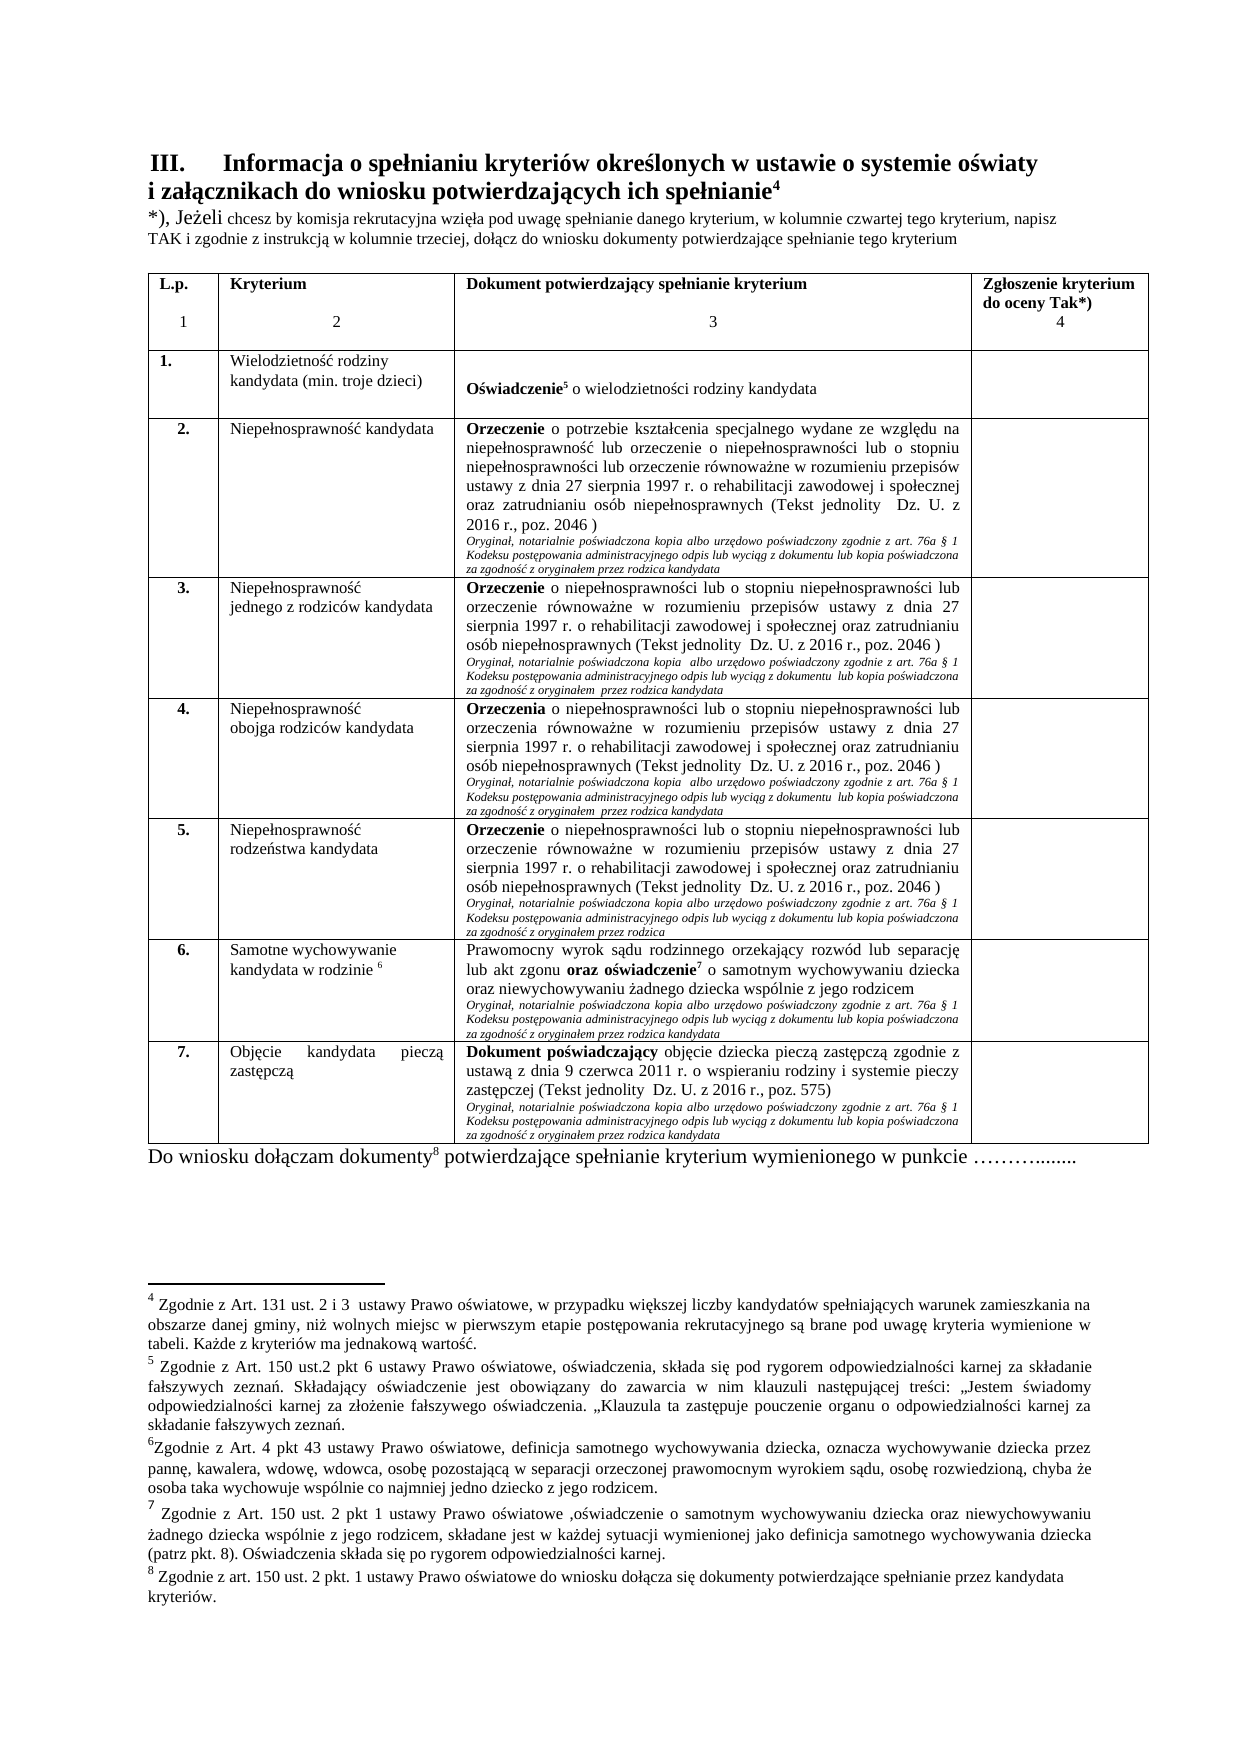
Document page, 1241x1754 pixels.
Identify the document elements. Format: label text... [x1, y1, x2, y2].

text *), Jeżeli chcesz by komisja rekrutacyjna wzięła pod uwagę spełnianie danego kryterium, w kolumnie czwartej tego kryterium, napisz TAK i zgodnie z instrukcją w kolumnie trzeciej, dołącz do wniosku dokumenty potwierdzające spełnianie tego kryterium [148, 205, 1093, 248]
table_cell Niepełnosprawność rodzeństwa kandydata [219, 819, 454, 939]
table_header L.p. 1 [149, 274, 218, 350]
table_cell Niepełnosprawność kandydata [219, 419, 454, 577]
table_cell 5. [149, 819, 218, 939]
list Informacja o spełnianiu kryteriów określonych w ustawie o systemie oświaty [185, 148, 1093, 176]
table_cell Niepełnosprawność obojga rodziców kandydata [219, 699, 454, 818]
table_cell Orzeczenie o niepełnosprawności lub o stopniu niepełnosprawności lub orzeczenie równoważne w rozumieniu przepisów ustawy z dnia 27 sierpnia 1997 r. o rehabilitacji zawodowej i społecznej oraz zatrudnianiu osób niepełnosprawnych (Tekst jednolity Dz. U. z 2016 r., poz. 2046 ) Oryginał, notarialnie poświadczona kopia albo urzędowo poświadczony zgodnie z art. 76a § 1 Kodeksu postępowania administracyjnego odpis lub wyciąg z dokumentu lub kopia poświadczona za zgodność z oryginałem przez rodzica kandydata [455, 578, 971, 697]
table_cell 7. [149, 1042, 218, 1142]
table_cell Prawomocny wyrok sądu rodzinnego orzekający rozwód lub separację lub akt zgonu oraz oświadczenie o samotnym wychowywaniu dziecka oraz niewychowywaniu żadnego dziecka wspólnie z jego rodzicem Oryginał, notarialnie poświadczona kopia albo urzędowo poświadczony zgodnie z art. 76a § 1 Kodeksu postępowania administracyjnego odpis lub wyciąg z dokumentu lub kopia poświadczona za zgodność z oryginałem przez rodzica kandydata [455, 940, 971, 1041]
table_header Kryterium 2 [219, 274, 454, 350]
table_header Zgłoszenie kryterium do oceny Tak*) 4 [972, 274, 1148, 350]
table_cell Wielodzietność rodziny kandydata (min. troje dzieci) [219, 351, 454, 417]
table_cell Oświadczenie o wielodzietności rodziny kandydata [455, 351, 971, 417]
table_cell Orzeczenie o niepełnosprawności lub o stopniu niepełnosprawności lub orzeczenie równoważne w rozumieniu przepisów ustawy z dnia 27 sierpnia 1997 r. o rehabilitacji zawodowej i społecznej oraz zatrudnianiu osób niepełnosprawnych (Tekst jednolity Dz. U. z 2016 r., poz. 2046 ) Oryginał, notarialnie poświadczona kopia albo urzędowo poświadczony zgodnie z art. 76a § 1 Kodeksu postępowania administracyjnego odpis lub wyciąg z dokumentu lub kopia poświadczona za zgodność z oryginałem przez rodzica [455, 819, 971, 939]
text i załącznikach do wniosku potwierdzających ich spełnianie [148, 176, 1093, 205]
table_cell Dokument poświadczający objęcie dziecka pieczą zastępczą zgodnie z ustawą z dnia 9 czerwca 2011 r. o wspieraniu rodziny i systemie pieczy zastępczej (Tekst jednolity Dz. U. z 2016 r., poz. 575) Oryginał, notarialnie poświadczona kopia albo urzędowo poświadczony zgodnie z art. 76a § 1 Kodeksu postępowania administracyjnego odpis lub wyciąg z dokumentu lub kopia poświadczona za zgodność z oryginałem przez rodzica kandydata [455, 1042, 971, 1142]
table_cell 2. [149, 419, 218, 577]
table_cell 4. [149, 699, 218, 818]
table_cell 3. [149, 578, 218, 697]
table_cell 6. [149, 940, 218, 1041]
table_cell Samotne wychowywanie kandydata w rodzinie [219, 940, 454, 1041]
table_header Dokument potwierdzający spełnianie kryterium 3 [455, 274, 971, 350]
table_cell [972, 940, 1148, 1041]
table_cell [972, 578, 1148, 697]
table_cell Niepełnosprawność jednego z rodziców kandydata [219, 578, 454, 697]
table_cell [972, 351, 1148, 417]
text Do wniosku dołączam dokumenty potwierdzające spełnianie kryterium wymienionego w punkcie ………........ [148, 1144, 1093, 1168]
table_cell Orzeczenia o niepełnosprawności lub o stopniu niepełnosprawności lub orzeczenia równoważne w rozumieniu przepisów ustawy z dnia 27 sierpnia 1997 r. o rehabilitacji zawodowej i społecznej oraz zatrudnianiu osób niepełnosprawnych (Tekst jednolity Dz. U. z 2016 r., poz. 2046 ) Oryginał, notarialnie poświadczona kopia albo urzędowo poświadczony zgodnie z art. 76a § 1 Kodeksu postępowania administracyjnego odpis lub wyciąg z dokumentu lub kopia poświadczona za zgodność z oryginałem przez rodzica kandydata [455, 699, 971, 818]
table_cell [972, 1042, 1148, 1142]
table_cell [972, 819, 1148, 939]
table_cell 1. [149, 351, 218, 417]
table_cell Orzeczenie o potrzebie kształcenia specjalnego wydane ze względu na niepełnosprawność lub orzeczenie o niepełnosprawności lub o stopniu niepełnosprawności lub orzeczenie równoważne w rozumieniu przepisów ustawy z dnia 27 sierpnia 1997 r. o rehabilitacji zawodowej i społecznej oraz zatrudnianiu osób niepełnosprawnych (Tekst jednolity Dz. U. z 2016 r., poz. 2046 ) Oryginał, notarialnie poświadczona kopia albo urzędowo poświadczony zgodnie z art. 76a § 1 Kodeksu postępowania administracyjnego odpis lub wyciąg z dokumentu lub kopia poświadczona za zgodność z oryginałem przez rodzica kandydata [455, 419, 971, 577]
table_cell [972, 419, 1148, 577]
table_cell Objęcie kandydata pieczą zastępczą [219, 1042, 454, 1142]
table_cell [972, 699, 1148, 818]
